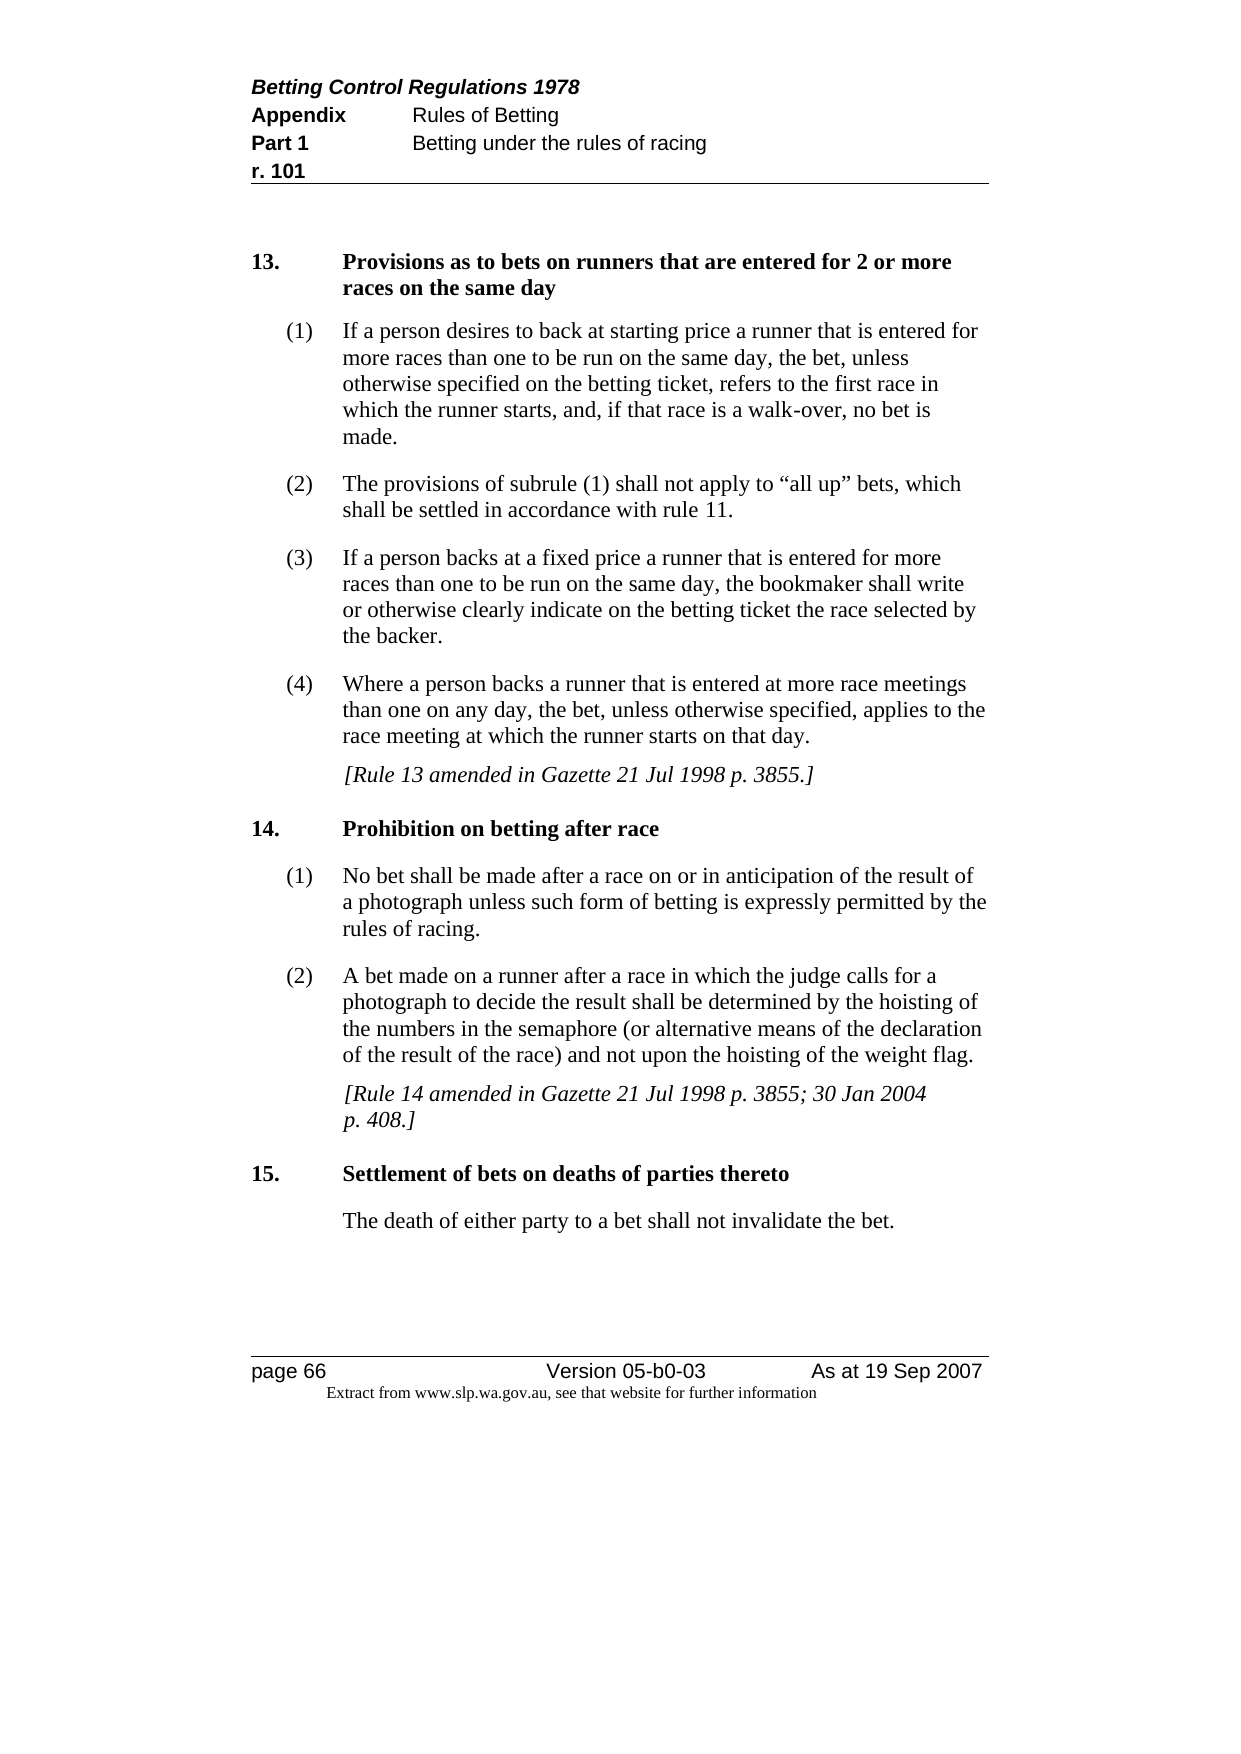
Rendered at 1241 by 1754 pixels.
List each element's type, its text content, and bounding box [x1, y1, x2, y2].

subtitle 13. Provisions as to bets on runners that are entered for 2 or more races on the same day [251, 248, 989, 301]
text (2) A bet made on a runner after a race in which the judge calls for a photograph to decide the result shall be determined by the hoisting of the numbers in the semaphore (or alternative means of the declaration of the result of the race) and not upon the hoisting of the weight flag. [251, 962, 989, 1067]
text (1) If a person desires to back at starting price a runner that is entered for more races than one to be run on the same day, the bet, unless otherwise specified on the betting ticket, refers to the first race in which the runner starts, and, if that race is a walk-over, no bet is made. [251, 317, 989, 449]
subtitle 14. Prohibition on betting after race [251, 815, 989, 841]
subtitle 15. Settlement of bets on deaths of parties thereto [251, 1159, 989, 1186]
text [Rule 13 amended in Gazette 21 Jul 1998 p. 3855.] [251, 761, 989, 788]
text [Rule 14 amended in Gazette 21 Jul 1998 p. 3855; 30 Jan 2004 p. 408.] [251, 1080, 989, 1132]
text (4) Where a person backs a runner that is entered at more race meetings than one on any day, the bet, unless otherwise specified, applies to the race meeting at which the runner starts on that day. [251, 670, 989, 749]
text The death of either party to a bet shall not invalidate the bet. [251, 1207, 989, 1233]
text (1) No bet shall be made after a race on or in anticipation of the result of a photograph unless such form of betting is expressly permitted by the rules of racing. [251, 862, 989, 941]
text (2) The provisions of subrule (1) shall not apply to “all up” bets, which shall be settled in accordance with rule 11. [251, 470, 989, 523]
text (3) If a person backs at a fixed price a runner that is entered for more races than one to be run on the same day, the bookmaker shall write or otherwise clearly indicate on the betting ticket the race selected by the backer. [251, 543, 989, 649]
